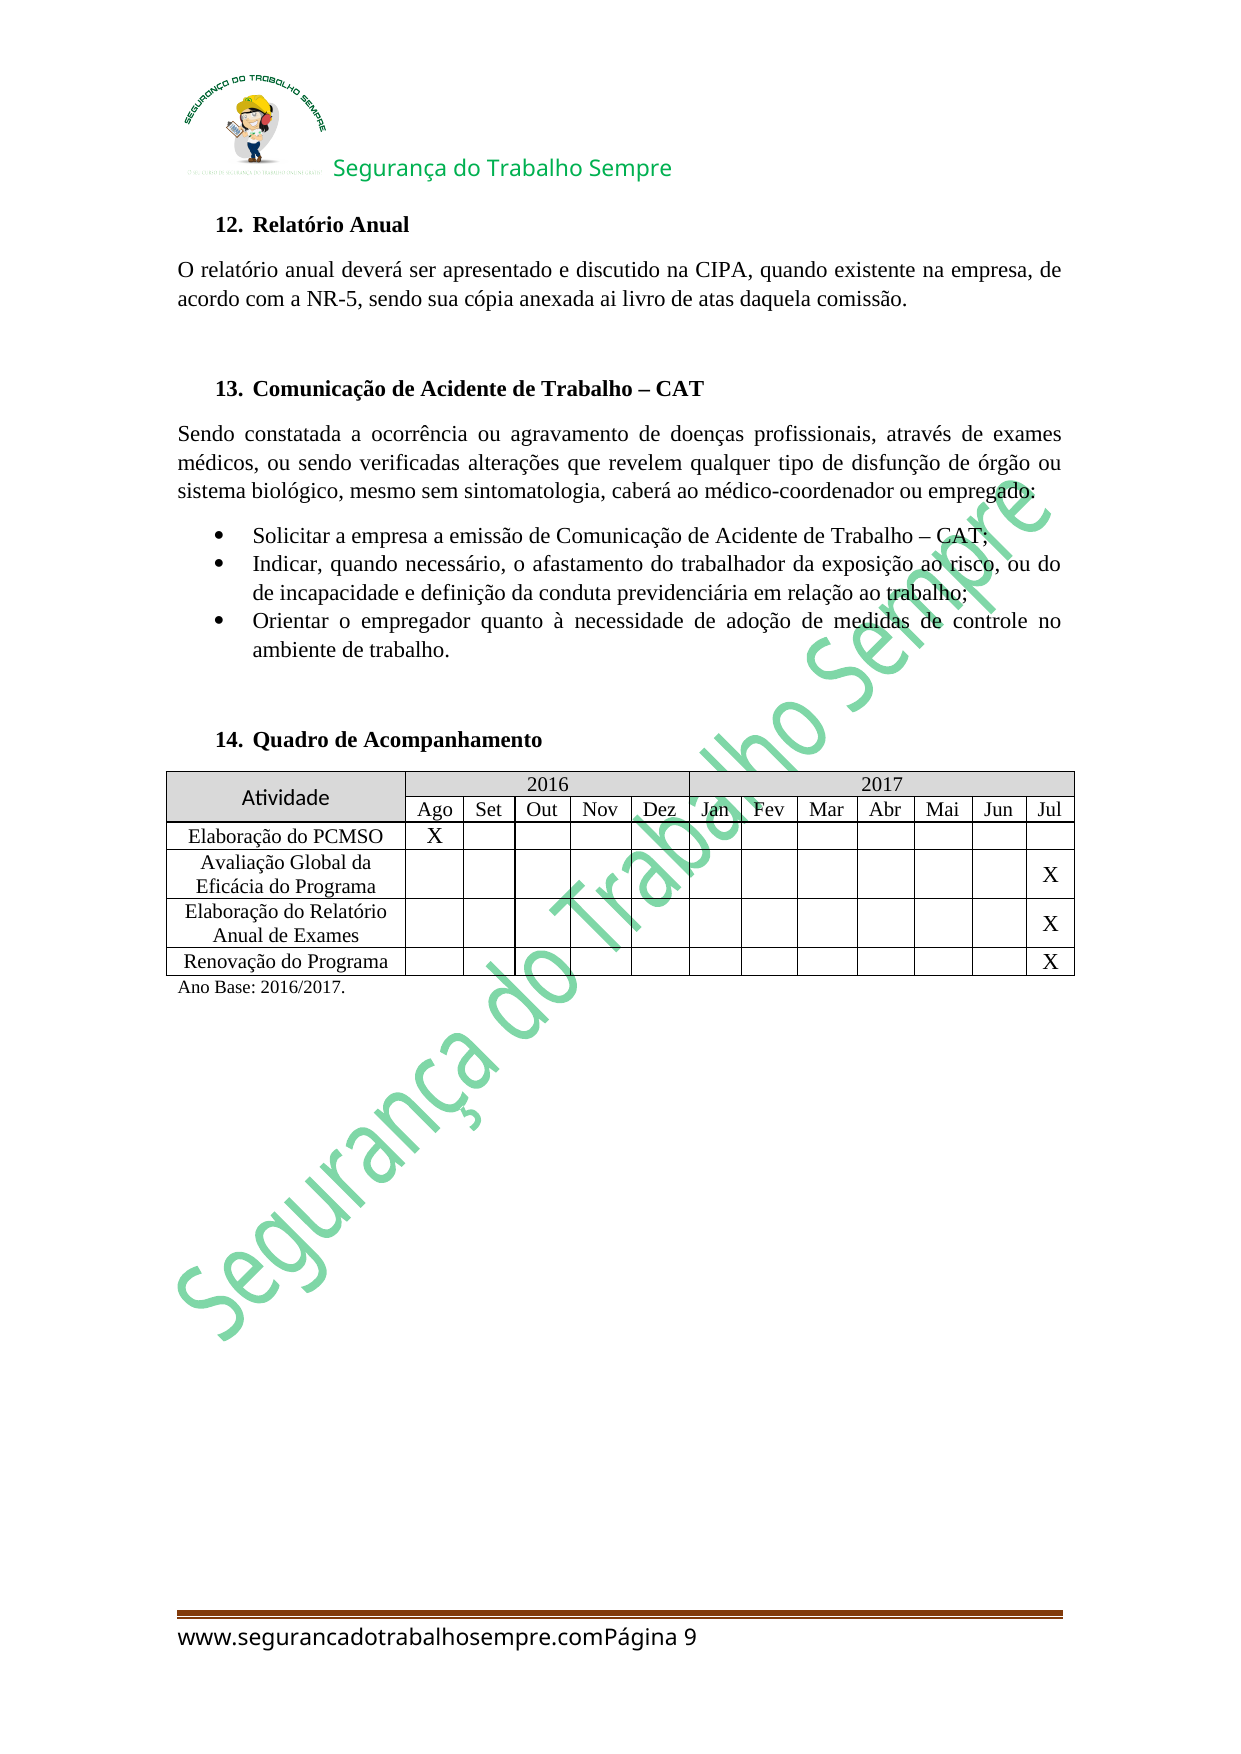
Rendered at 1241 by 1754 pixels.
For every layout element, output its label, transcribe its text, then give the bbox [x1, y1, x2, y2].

table_cell [858, 899, 914, 947]
list Orientar o empregador quanto à necessidade de adoção de medidas de controle no ambiente de trabalho. [215, 607, 1063, 662]
list Solicitar a empresa a emissão de Comunicação de Acidente de Trabalho – CAT; [215, 522, 1063, 548]
table_cell [516, 850, 570, 898]
table_cell [632, 948, 689, 974]
table_cell Renovação do Programa [167, 948, 405, 974]
table_cell [742, 948, 797, 974]
table_cell [571, 850, 631, 898]
table_cell [858, 850, 914, 898]
text Sendo constatada a ocorrência ou agravamento de doenças profissionais, através de exames médicos, ou sendo verificadas alterações que revelem qualquer tipo de disfunção de órgão ou sistema biológico, mesmo sem sintomatologia, caberá ao médico-coordenador ou empregado: [177, 420, 1063, 503]
text O relatório anual deverá ser apresentado e discutido na CIPA, quando existente na empresa, de acordo com a NR-5, sendo sua cópia anexada ai livro de atas daquela comissão. [177, 256, 1063, 311]
table_cell [690, 850, 741, 898]
list Quadro de Acompanhamento [215, 726, 1063, 752]
table_cell Out [516, 797, 570, 821]
list Indicar, quando necessário, o afastamento do trabalhador da exposição ao risco, ou do de incapacidade e definição da conduta previdenciária em relação ao trabalho; [215, 551, 1063, 605]
table_cell Dez [632, 797, 689, 821]
table_cell [406, 948, 463, 974]
table_cell [690, 899, 741, 947]
table_cell [464, 899, 514, 947]
table_cell [464, 948, 514, 974]
picture [182, 73, 328, 177]
table_cell [516, 823, 570, 849]
table_cell [742, 823, 797, 849]
table_cell [798, 899, 857, 947]
table_cell Avaliação Global da Eficácia do Programa [167, 850, 405, 898]
table_cell [858, 823, 914, 849]
table_cell Elaboração do Relatório Anual de Exames [167, 899, 405, 947]
table_cell [742, 899, 797, 947]
table_cell [406, 899, 463, 947]
table_header 2017 [690, 772, 1074, 796]
table_cell [798, 823, 857, 849]
table_cell Elaboração do PCMSO [167, 823, 405, 849]
table_cell [858, 948, 914, 974]
table_cell [798, 850, 857, 898]
table_cell [464, 850, 514, 898]
table_cell X [1027, 850, 1074, 898]
table_cell [973, 850, 1026, 898]
list Comunicação de Acidente de Trabalho – CAT [215, 375, 1063, 401]
table_cell [632, 850, 689, 898]
table_cell [973, 948, 1026, 974]
table_cell Fev [742, 797, 797, 821]
table_cell [915, 948, 972, 974]
table_cell [464, 823, 514, 849]
table_cell [973, 899, 1026, 947]
table_cell [571, 823, 631, 849]
table_cell [742, 850, 797, 898]
table_cell [798, 948, 857, 974]
table_cell [571, 948, 631, 974]
table_cell Jan [690, 797, 741, 821]
table_cell X [406, 823, 463, 849]
table_cell [632, 823, 689, 849]
table_cell Set [464, 797, 514, 821]
table_cell [690, 948, 741, 974]
table_cell X [1027, 948, 1074, 974]
table_cell [690, 823, 741, 849]
text Ano Base: 2016/2017. [177, 976, 1063, 997]
table_cell [516, 948, 570, 974]
table_cell X [1027, 899, 1074, 947]
table_cell Mar [798, 797, 857, 821]
list Relatório Anual [215, 211, 1063, 238]
table_cell Mai [915, 797, 972, 821]
table_cell [516, 899, 570, 947]
table_cell [915, 850, 972, 898]
table_cell [915, 899, 972, 947]
table_cell Ago [406, 797, 463, 821]
table_cell Nov [571, 797, 631, 821]
table_cell [632, 899, 689, 947]
table_cell [406, 850, 463, 898]
table_cell Jun [973, 797, 1026, 821]
table_header 2016 [406, 772, 689, 796]
table_header Atividade [167, 772, 405, 821]
table_cell [1027, 823, 1074, 849]
table_cell [571, 899, 631, 947]
table_cell [973, 823, 1026, 849]
table_cell Abr [858, 797, 914, 821]
table_cell Jul [1027, 797, 1074, 821]
table_cell [915, 823, 972, 849]
